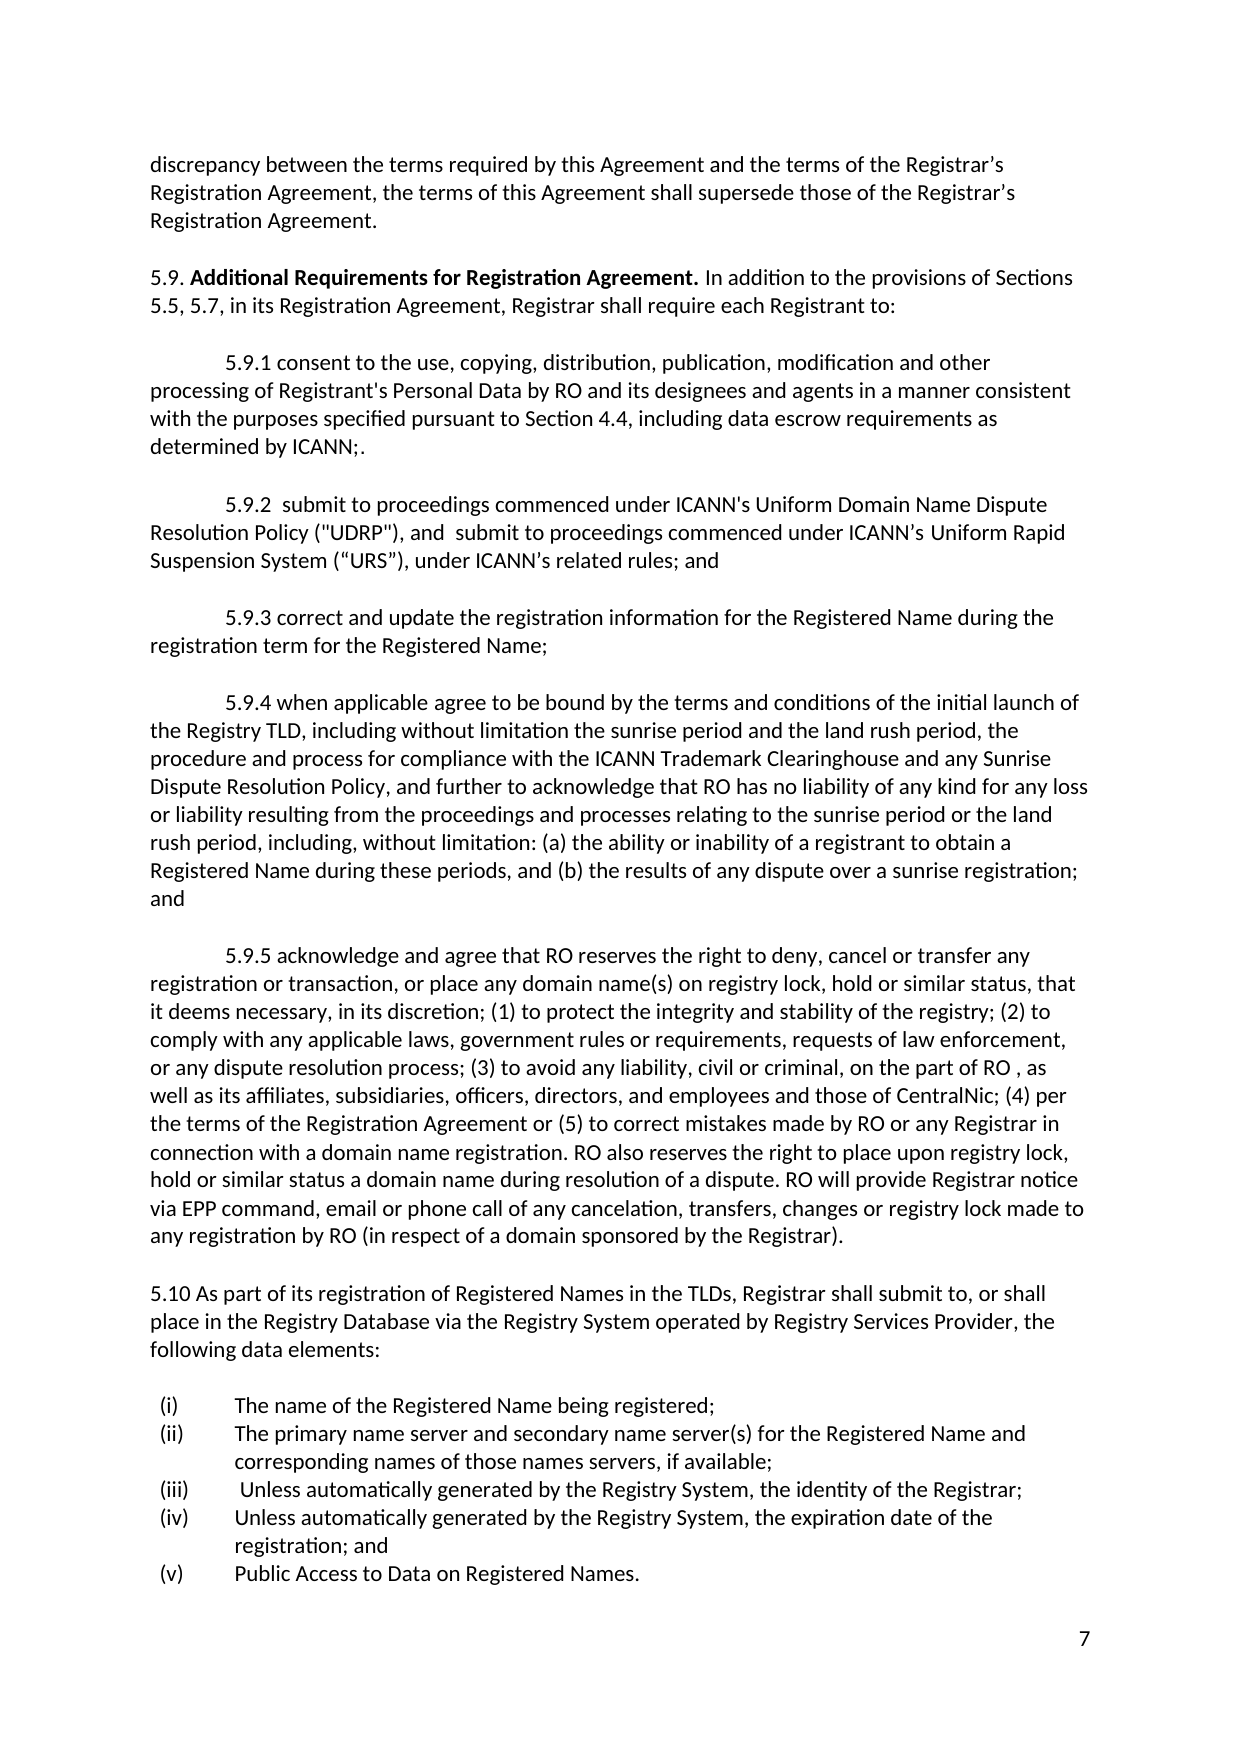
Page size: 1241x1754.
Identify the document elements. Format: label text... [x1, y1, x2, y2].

text 5.9.2 submit to proceedings commenced under ICANN's Uniform Domain Name Dispute Resolution Policy ("UDRP"), and submit to proceedings commenced under ICANN’s Uniform Rapid Suspension System (“URS”), under ICANN’s related rules; and [150, 490, 1090, 574]
list Public Access to Data on Registered Names. [159, 1559, 1090, 1587]
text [150, 150, 1090, 234]
list The primary name server and secondary name server(s) for the Registered Name and corresponding names of those names servers, if available; [159, 1419, 1090, 1475]
text 5.9.4 when applicable agree to be bound by the terms and conditions of the initial launch of the Registry TLD, including without limitation the sunrise period and the land rush period, the procedure and process for compliance with the ICANN Trademark Clearinghouse and any Sunrise Dispute Resolution Policy, and further to acknowledge that RO has no liability of any kind for any loss or liability resulting from the proceedings and processes relating to the sunrise period or the land rush period, including, without limitation: (a) the ability or inability of a registrant to obtain a Registered Name during these periods, and (b) the results of any dispute over a sunrise registration; and [150, 688, 1090, 912]
text 5.10 As part of its registration of Registered Names in the TLDs, Registrar shall submit to, or shall place in the Registry Database via the Registry System operated by Registry Services Provider, the following data elements: [150, 1279, 1090, 1363]
list Unless automatically generated by the Registry System, the expiration date of the registration; and [159, 1503, 1090, 1559]
text 5.9.5 acknowledge and agree that RO reserves the right to deny, cancel or transfer any registration or transaction, or place any domain name(s) on registry lock, hold or similar status, that it deems necessary, in its discretion; (1) to protect the integrity and stability of the registry; (2) to comply with any applicable laws, government rules or requirements, requests of law enforcement, or any dispute resolution process; (3) to avoid any liability, civil or criminal, on the part of RO , as well as its affiliates, subsidiaries, officers, directors, and employees and those of CentralNic; (4) per the terms of the Registration Agreement or (5) to correct mistakes made by RO or any Registrar in connection with a domain name registration. RO also reserves the right to place upon registry lock, hold or similar status a domain name during resolution of a dispute. RO will provide Registrar notice via EPP command, email or phone call of any cancelation, transfers, changes or registry lock made to any registration by RO (in respect of a domain sponsored by the Registrar). [150, 941, 1090, 1250]
text 5.9.3 correct and update the registration information for the Registered Name during the registration term for the Registered Name; [150, 603, 1090, 659]
text 5.9.1 consent to the use, copying, distribution, publication, modification and other processing of Registrant's Personal Data by RO and its designees and agents in a manner consistent with the purposes specified pursuant to Section 4.4, including data escrow requirements as determined by ICANN;. [150, 348, 1090, 461]
list Unless automatically generated by the Registry System, the identity of the Registrar; [159, 1475, 1090, 1503]
list The name of the Registered Name being registered; [159, 1391, 1090, 1419]
text 5.9. Additional Requirements for Registration Agreement. In addition to the provisions of Sections 5.5, 5.7, in its Registration Agreement, Registrar shall require each Registrant to: [150, 263, 1090, 319]
